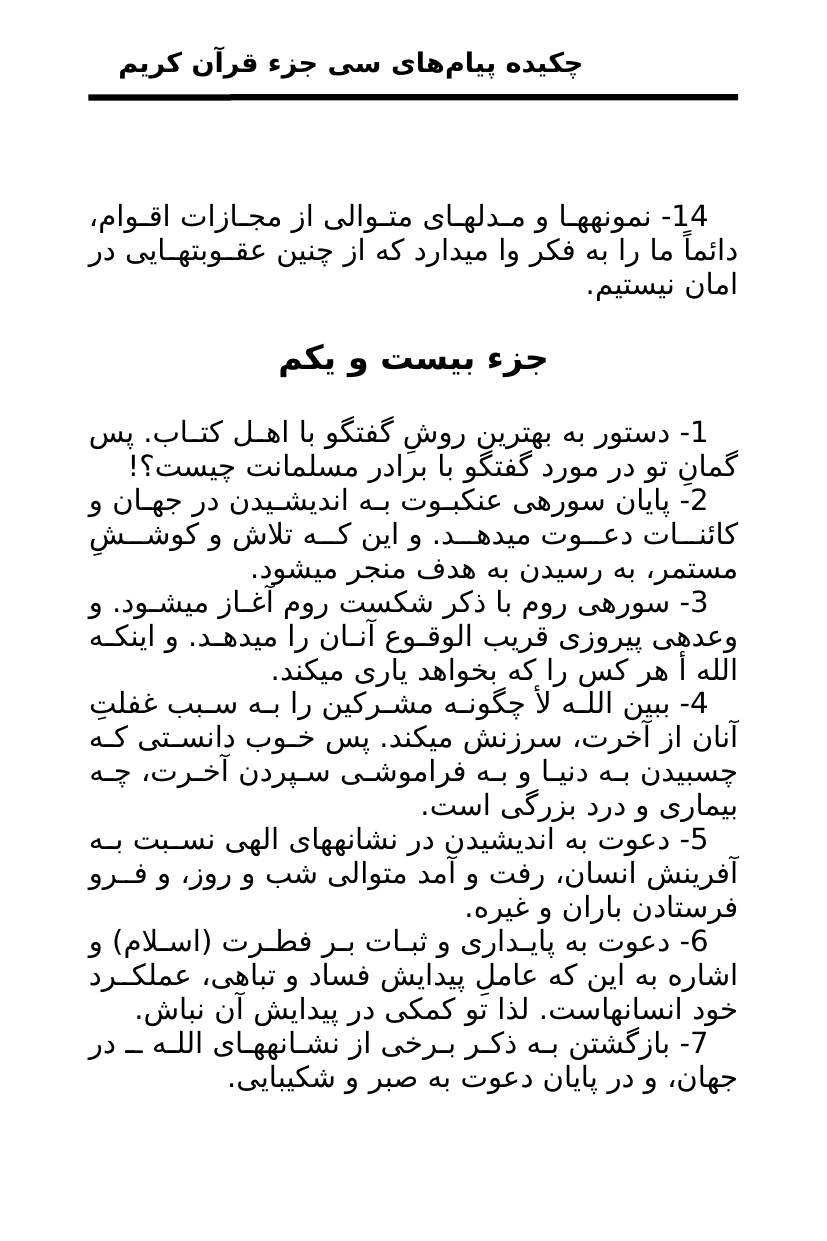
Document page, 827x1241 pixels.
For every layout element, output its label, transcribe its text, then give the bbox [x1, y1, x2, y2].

text 5- دعوت به اندیشیدن در نشانههای الهی نسبت به آفرینش انسان، رفت و آمد متوالی شب و روز، و فرو فرستادن باران و غیره. [89, 823, 738, 924]
text 3- سورهی روم با ذکر شکست روم آغاز میشود. و وعدهی پیروزی قریب الوقوع آنان را میدهد. و اینکه الله أ هر کس را که بخواهد یاری میکند. [89, 585, 738, 687]
text جزء بیست و یکم [89, 339, 738, 378]
text 6- دعوت به پایداری و ثبات بر فطرت (اسلام) و اشاره به این که عاملِ پیدایش فساد و تباهی، عملکرد خود انسانهاست. لذا تو کمکی در پیدایش آن نباش. [89, 924, 738, 1026]
text 14- نمونهها و مدلهای متوالی از مجازات اقوام، دائماً ما را به فکر وا میدارد که از چنین عقوبتهایی در امان نیستیم. [89, 199, 738, 301]
text 1- دستور به بهترین روشِ گفتگو با اهل کتاب. پس گمانِ تو در مورد گفتگو با برادر مسلمانت چیست؟! [89, 415, 738, 483]
text 7- بازگشتن به ذکر برخی از نشانههای الله ـ در جهان، و در پایان دعوت به صبر و شکیبایی. [89, 1026, 738, 1094]
text 4- ببین الله ﻷ چگونه مشرکین را به سبب غفلتِ آنان از آخرت، سرزنش میکند. پس خوب دانستی که چسبیدن به دنیا و به فراموشی سپردن آخرت، چه بیماری و درد بزرگی است. [89, 687, 738, 823]
text 2- پایان سورهی عنکبوت به اندیشیدن در جهان و کائنات دعوت میدهد. و این که تلاش و کوششِ مستمر، به رسیدن به هدف منجر میشود. [89, 483, 738, 585]
